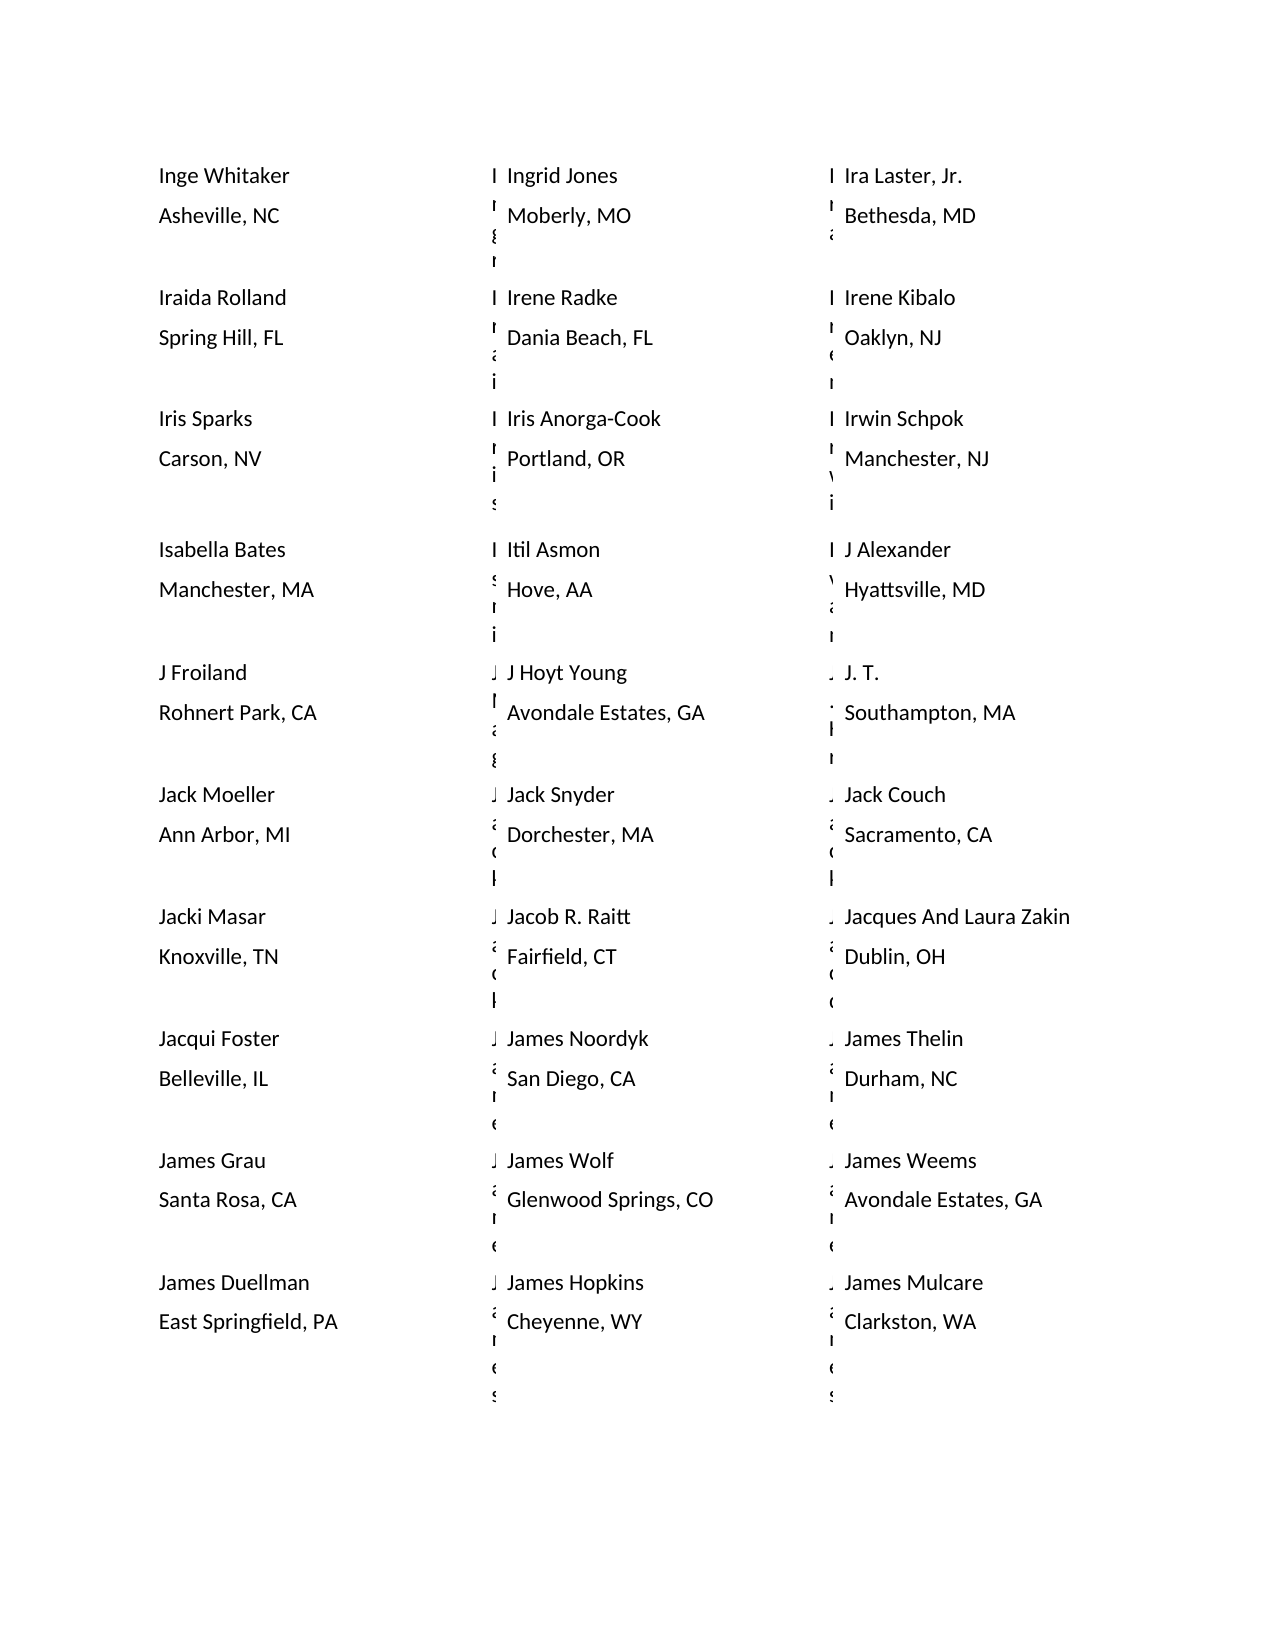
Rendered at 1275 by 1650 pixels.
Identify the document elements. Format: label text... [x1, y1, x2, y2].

table_cell Jack Couch Sacramento, CA [833, 769, 1152, 891]
table_cell J. T. Southampton, MA [833, 647, 1152, 769]
table_header Inge Whitaker Asheville, NC [147, 150, 486, 272]
table_header Ingrid Jones Moberly, MO [495, 150, 823, 272]
table_cell Isabella Bates Manchester, MA [147, 524, 486, 647]
table_cell Iris Sparks Carson, NV [147, 393, 486, 524]
table_cell J Hoyt Young Avondale Estates, GA [495, 647, 823, 769]
table_cell James Weems Avondale Estates, GA [833, 1134, 1152, 1256]
table_cell James Wolf Glenwood Springs, CO [495, 1134, 823, 1256]
table_cell Iraida Rolland Spring Hill, FL [147, 272, 486, 393]
table_cell James Thelin Durham, NC [833, 1013, 1152, 1134]
table_cell Jack Moeller Ann Arbor, MI [147, 769, 486, 891]
table_cell Irene Radke Dania Beach, FL [495, 272, 823, 393]
table_cell James Noordyk San Diego, CA [495, 1013, 823, 1134]
table_cell J Alexander Hyattsville, MD [833, 524, 1152, 647]
table_cell Irwin Schpok Manchester, NJ [833, 393, 1152, 524]
table_cell Jacki Masar Knoxville, TN [147, 891, 486, 1012]
table_cell James Hopkins Cheyenne, WY [495, 1256, 823, 1406]
table_cell Jacob R. Raitt Fairfield, CT [495, 891, 823, 1012]
table_header Ira Laster, Jr. Bethesda, MD [833, 150, 1152, 272]
table_cell James Mulcare Clarkston, WA [833, 1256, 1152, 1406]
table_cell Irene Kibalo Oaklyn, NJ [833, 272, 1152, 393]
table_cell Jacques And Laura Zakin Dublin, OH [833, 891, 1152, 1012]
table_cell Iris Anorga-Cook Portland, OR [495, 393, 823, 524]
table_cell Jacqui Foster Belleville, IL [147, 1013, 486, 1134]
table_cell James Grau Santa Rosa, CA [147, 1134, 486, 1256]
table_cell Itil Asmon Hove, AA [495, 524, 823, 647]
table_cell J Froiland Rohnert Park, CA [147, 647, 486, 769]
table_cell Jack Snyder Dorchester, MA [495, 769, 823, 891]
table_cell James Duellman East Springfield, PA [147, 1256, 486, 1406]
